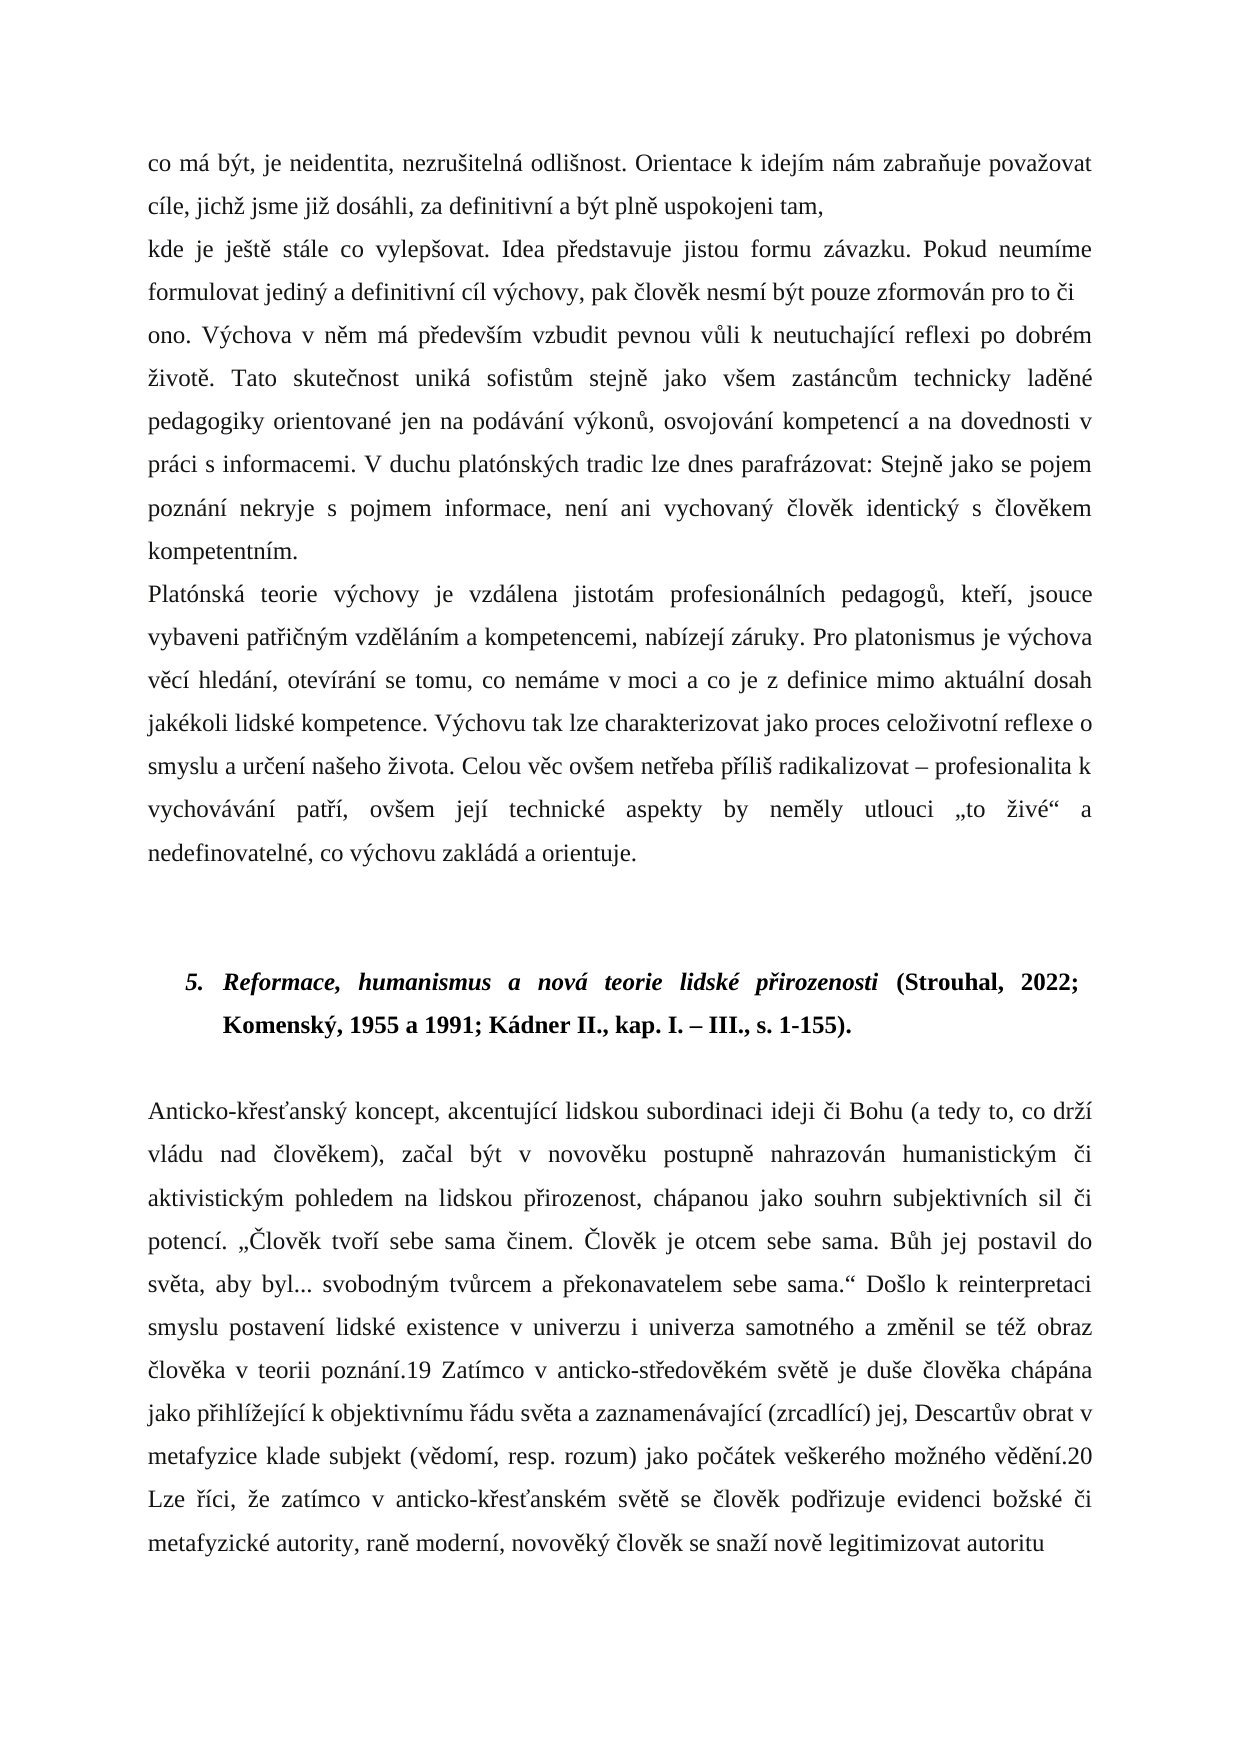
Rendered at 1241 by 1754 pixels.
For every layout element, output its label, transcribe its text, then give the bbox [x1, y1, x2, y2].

text Platónská teorie výchovy je vzdálena jistotám profesionálních pedagogů, kteří, jsouce vybaveni patřičným vzděláním a kompetencemi, nabízejí záruky. Pro platonismus je výchova věcí hledání, otevírání se tomu, co nemáme v moci a co je z definice mimo aktuální dosah jakékoli lidské kompetence. Výchovu tak lze charakterizovat jako proces celoživotní reflexe o smyslu a určení našeho života. Celou věc ovšem netřeba příliš radikalizovat – profesionalita k vychovávání patří, ovšem její technické aspekty by neměly utlouci „to živé“ a nedefinovatelné, co výchovu zakládá a orientuje. [148, 579, 1093, 866]
list Reformace, humanismus a nová teorie lidské přirozenosti (Strouhal, 2022; Komenský, 1955 a 1991; Kádner II., kap. I. – III., s. 1-155). [185, 967, 1079, 1039]
text Anticko-křesťanský koncept, akcentující lidskou subordinaci ideji či Bohu (a tedy to, co drží vládu nad člověkem), začal být v novověku postupně nahrazován humanistickým či aktivistickým pohledem na lidskou přirozenost, chápanou jako souhrn subjektivních sil či potencí. „Člověk tvoří sebe sama činem. Člověk je otcem sebe sama. Bůh jej postavil do světa, aby byl... svobodným tvůrcem a překonavatelem sebe sama.“ Došlo k reinterpretaci smyslu postavení lidské existence v univerzu i univerza samotného a změnil se též obraz člověka v teorii poznání.19 Zatímco v anticko-středověkém světě je duše člověka chápána jako přihlížející k objektivnímu řádu světa a zaznamenávající (zrcadlící) jej, Descartův obrat v metafyzice klade subjekt (vědomí, resp. rozum) jako počátek veškerého možného vědění.20 Lze říci, že zatímco v anticko-křesťanském světě se člověk podřizuje evidenci božské či metafyzické autority, raně moderní, novověký člověk se snaží nově legitimizovat autoritu [148, 1096, 1093, 1556]
text ono. Výchova v něm má především vzbudit pevnou vůli k neutuchající reflexi po dobrém životě. Tato skutečnost uniká sofistům stejně jako všem zastáncům technicky laděné pedagogiky orientované jen na podávání výkonů, osvojování kompetencí a na dovednosti v práci s informacemi. V duchu platónských tradic lze dnes parafrázovat: Stejně jako se pojem poznání nekryje s pojmem informace, není ani vychovaný člověk identický s člověkem kompetentním. [148, 320, 1093, 564]
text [148, 148, 1093, 219]
text kde je ještě stále co vylepšovat. Idea představuje jistou formu závazku. Pokud neumíme formulovat jediný a definitivní cíl výchovy, pak člověk nesmí být pouze zformován pro to či [148, 234, 1093, 306]
